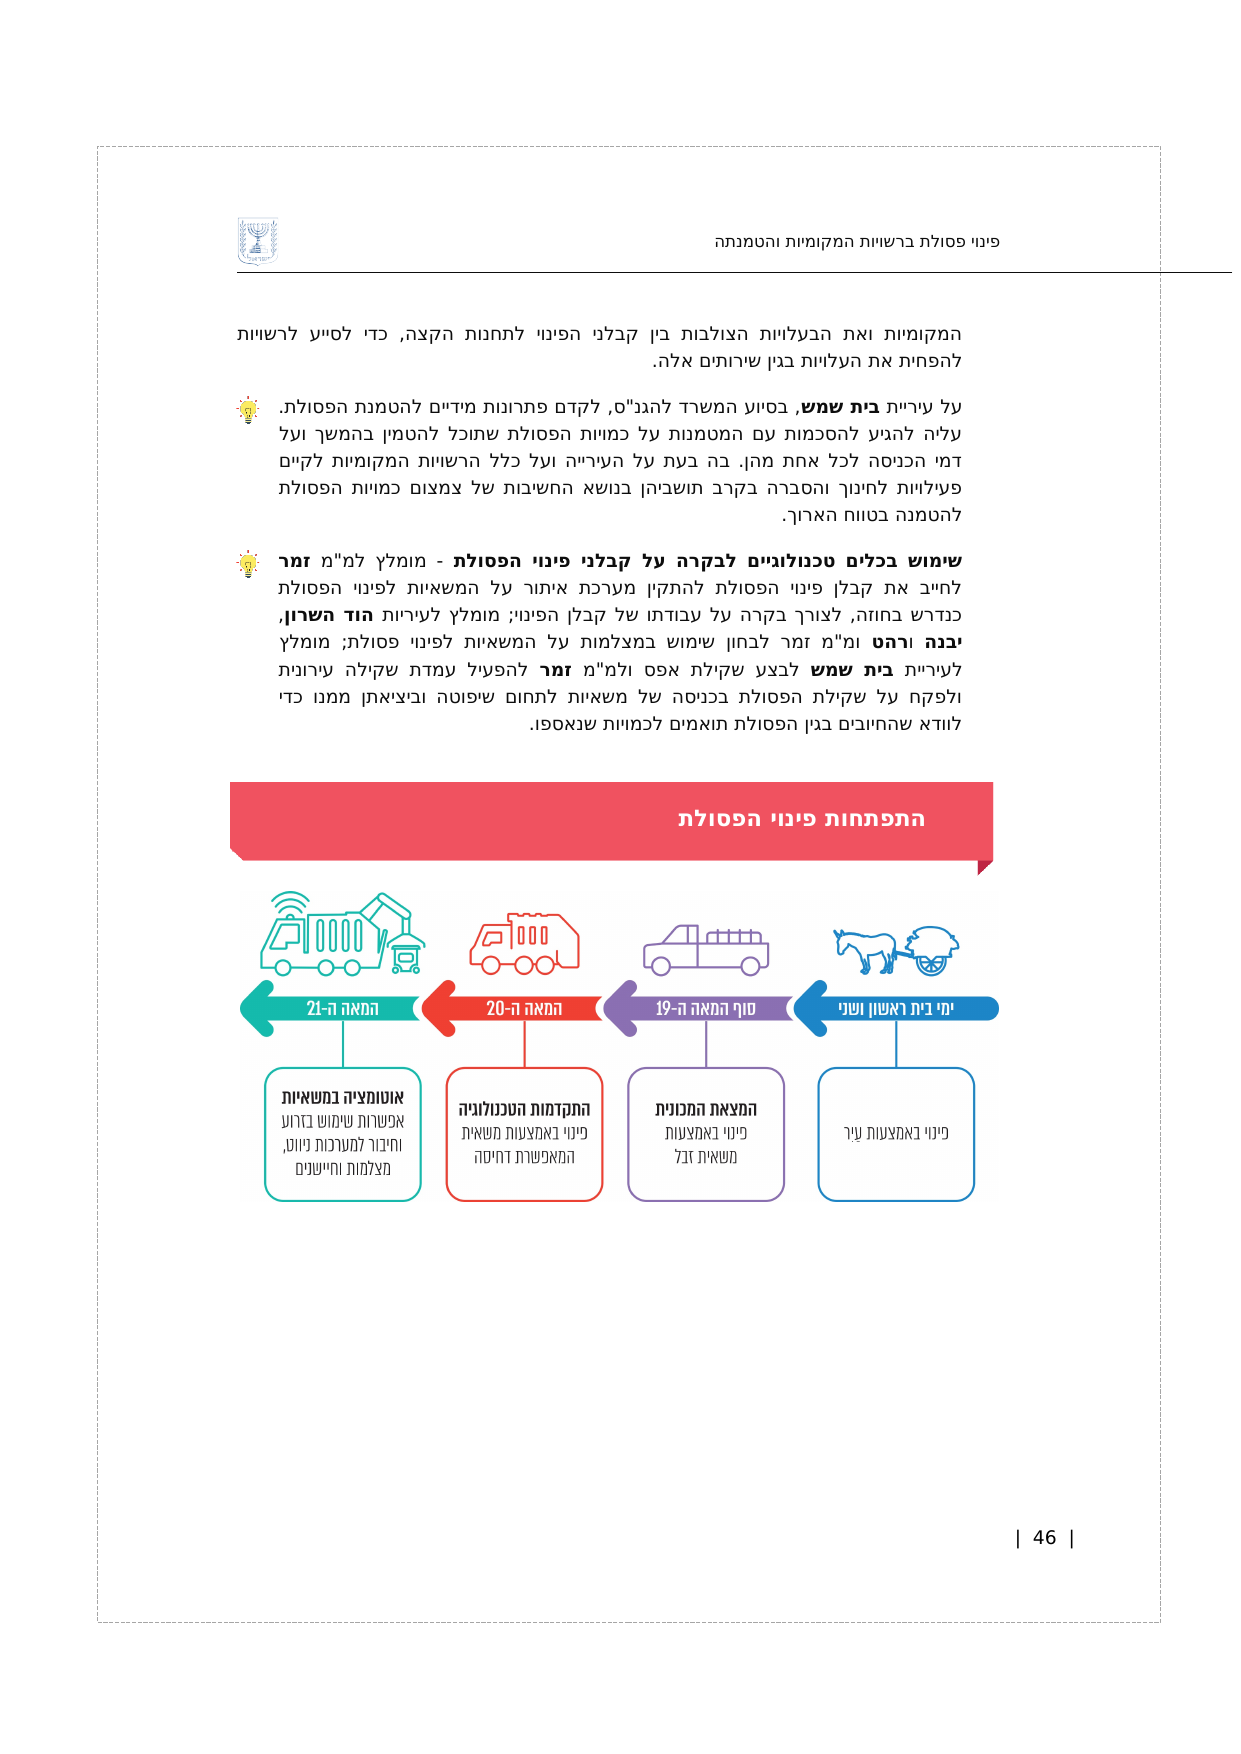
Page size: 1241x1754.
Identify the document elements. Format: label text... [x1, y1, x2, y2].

text על עיריית בית שמש, בסיוע המשרד להגנ"ס, לקדם פתרונות מידיים להטמנת הפסולת. עליה להגיע להסכמות עם המטמנות על כמויות הפסולת שתוכל להטמין בהמשך ועל דמי הכניסה לכל אחת מהן. בה בעת על העירייה ועל כלל הרשויות המקומיות לקיים פעילויות לחינוך והסברה בקרב תושביהן בנושא החשיבות של צמצום כמויות הפסולת להטמנה בטווח הארוך. [236, 392, 963, 527]
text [236, 319, 963, 373]
picture [240, 891, 999, 1202]
text שימוש בכלים טכנולוגיים לבקרה על קבלני פינוי הפסולת - מומלץ למ"מ זמר לחייב את קבלן פינוי הפסולת להתקין מערכת איתור על המשאיות לפינוי הפסולת כנדרש בחוזה, לצורך בקרה על עבודתו של קבלן הפינוי; מומלץ לעיריות הוד השרון, יבנה ורהט ומ"מ זמר לבחון שימוש במצלמות על המשאיות לפינוי פסולת; מומלץ לעיריית בית שמש לבצע שקילת אפס ולמ"מ זמר להפעיל עמדת שקילה עירונית ולפקח על שקילת הפסולת בכניסה של משאיות לתחום שיפוטה וביציאתן ממנו כדי לוודא שהחיובים בגין הפסולת תואמים לכמויות שנאספו. [236, 546, 963, 736]
picture [236, 550, 260, 578]
picture [236, 396, 260, 424]
picture [218, 772, 1004, 887]
